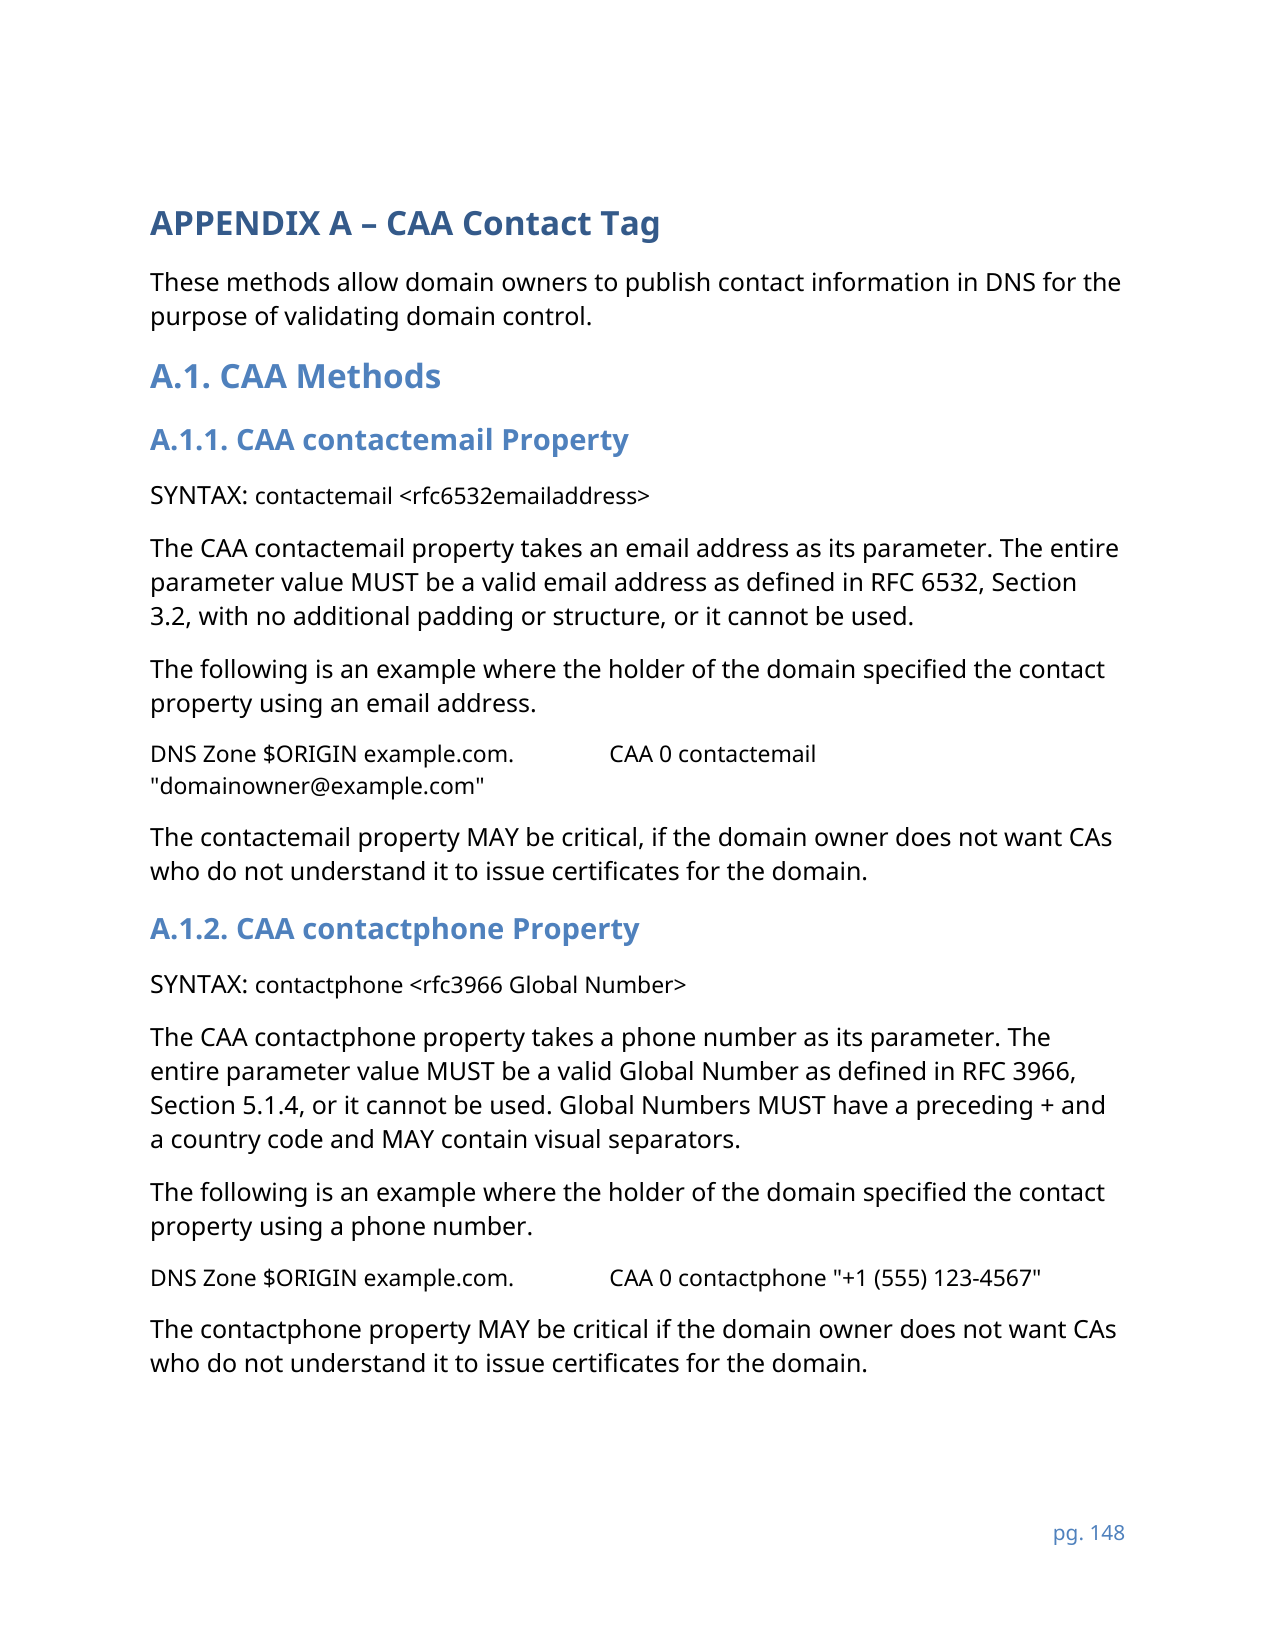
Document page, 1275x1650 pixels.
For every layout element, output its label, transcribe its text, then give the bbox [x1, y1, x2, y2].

text The following is an example where the holder of the domain specified the contact property using a phone number. [150, 1175, 1125, 1243]
text The CAA contactphone property takes a phone number as its parameter. The entire parameter value MUST be a valid Global Number as defined in RFC 3966, Section 5.1.4, or it cannot be used. Global Numbers MUST have a preceding + and a country code and MAY contain visual separators. [150, 1020, 1125, 1156]
subtitle A.1.2. CAA contactphone Property [150, 909, 1125, 948]
text The contactemail property MAY be critical, if the domain owner does not want CAs who do not understand it to issue certificates for the domain. [150, 820, 1125, 888]
text The CAA contactemail property takes an email address as its parameter. The entire parameter value MUST be a valid email address as defined in RFC 6532, Section 3.2, with no additional padding or structure, or it cannot be used. [150, 531, 1125, 633]
text SYNTAX: contactemail <rfc6532emailaddress> [150, 478, 1125, 512]
text The contactphone property MAY be critical if the domain owner does not want CAs who do not understand it to issue certificates for the domain. [150, 1312, 1125, 1380]
text SYNTAX: contactphone <rfc3966 Global Number> [150, 967, 1125, 1001]
text DNS Zone $ORIGIN example.com. CAA 0 contactphone "+1 (555) 123-4567" [150, 1262, 1125, 1293]
text These methods allow domain owners to publish contact information in DNS for the purpose of validating domain control. [150, 264, 1125, 332]
subtitle A.1.1. CAA contactemail Property [150, 419, 1125, 459]
subtitle A.1. CAA Methods [150, 353, 1125, 398]
text The following is an example where the holder of the domain specified the contact property using an email address. [150, 652, 1125, 720]
subtitle APPENDIX A – CAA Contact Tag [150, 200, 1125, 245]
text DNS Zone $ORIGIN example.com. CAA 0 contactemail "domainowner@example.com" [150, 738, 1125, 801]
